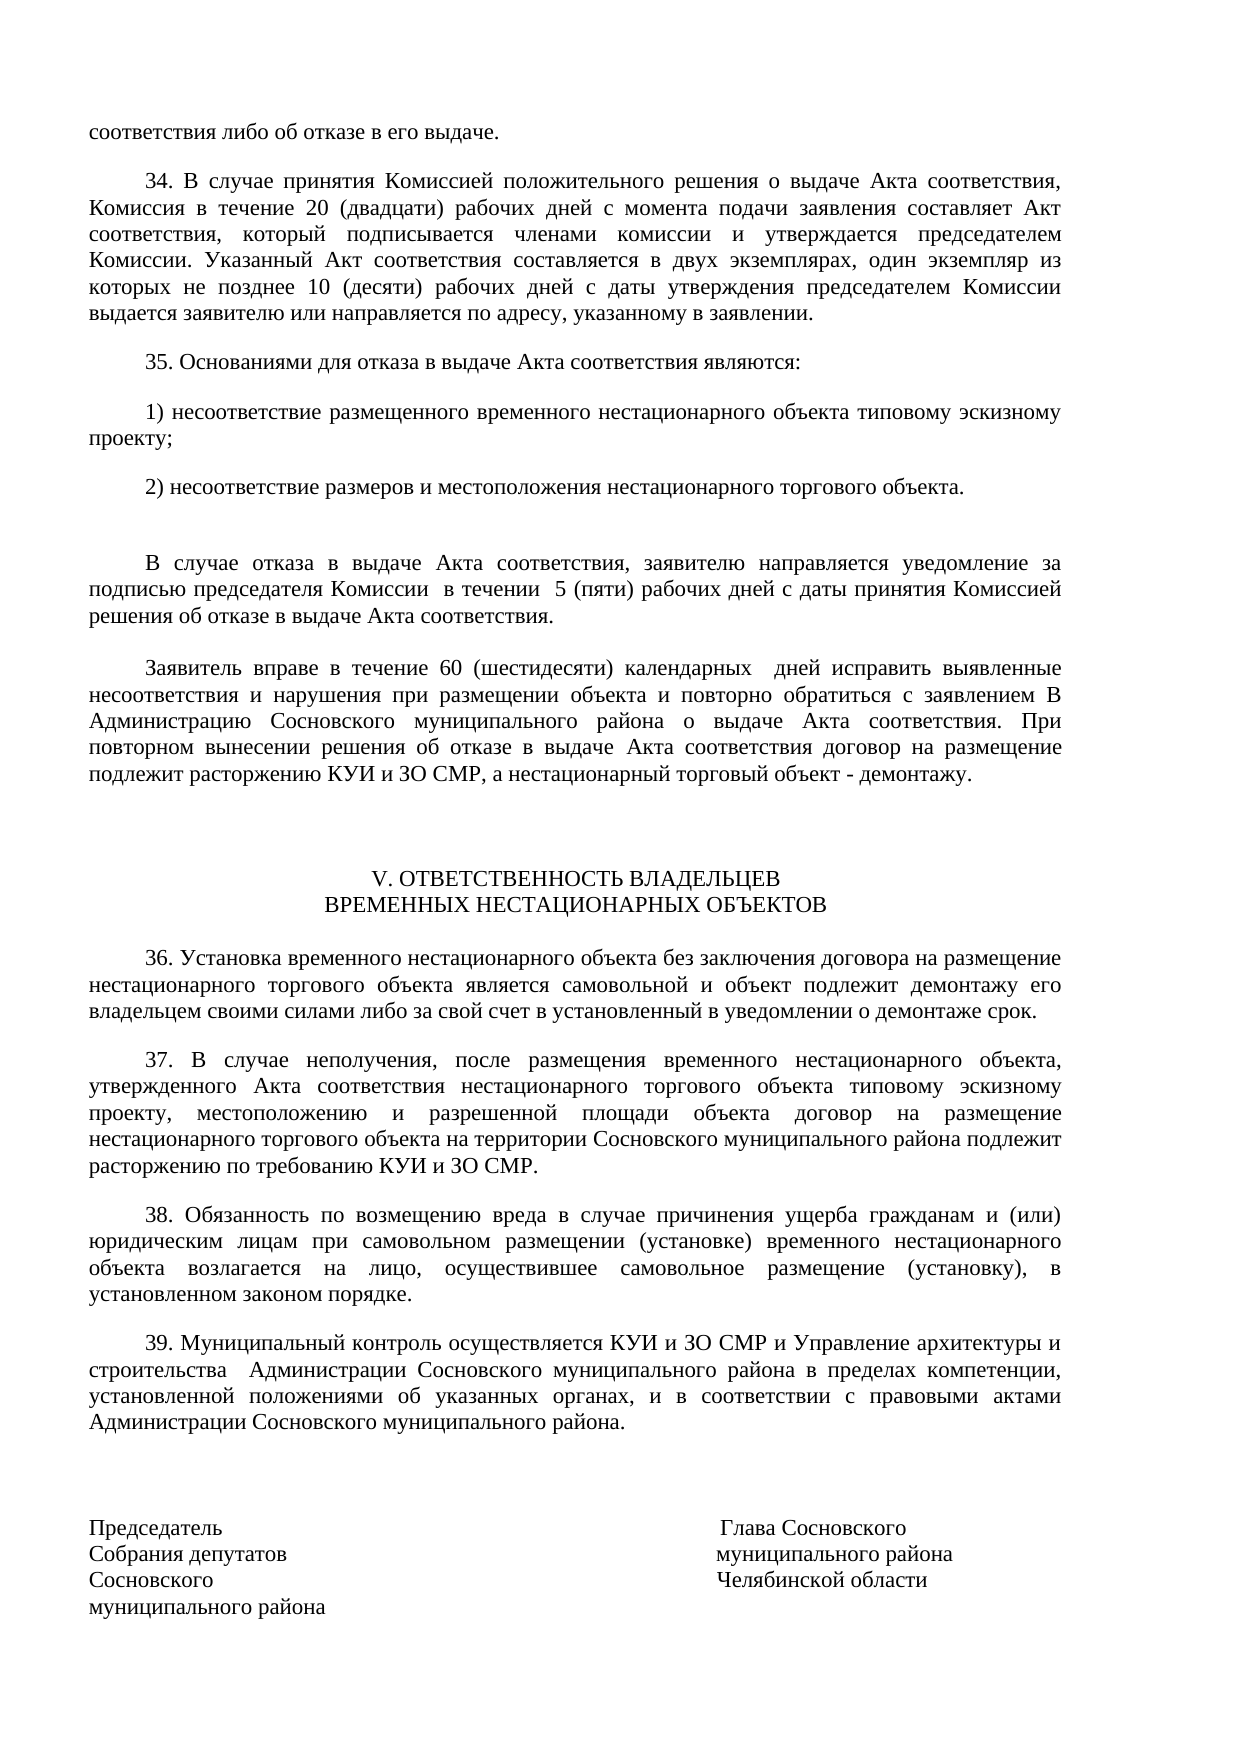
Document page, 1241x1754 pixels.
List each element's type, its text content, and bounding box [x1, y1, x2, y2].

text Собрания депутатов муниципального района Сосновского Челябинской области [88, 1540, 1063, 1593]
text 39. Муниципальный контроль осуществляется КУИ и ЗО СМР и Управление архитектуры и строительства Администрации Сосновского муниципального района в пределах компетенции, установленной положениями об указанных органах, и в соответствии с правовыми актами Администрации Сосновского муниципального района. [88, 1329, 1063, 1435]
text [88, 118, 1063, 144]
text Председатель Глава Сосновского [88, 1514, 1063, 1540]
text 2) несоответствие размеров и местоположения нестационарного торгового объекта. [88, 473, 1063, 500]
text 35. Основаниями для отказа в выдаче Акта соответствия являются: [88, 348, 1063, 375]
text 34. В случае принятия Комиссией положительного решения о выдаче Акта соответствия, Комиссия в течение 20 (двадцати) рабочих дней с момента подачи заявления составляет Акт соответствия, который подписывается членами комиссии и утверждается председателем Комиссии. Указанный Акт соответствия составляется в двух экземплярах, один экземпляр из которых не позднее 10 (десяти) рабочих дней с даты утверждения председателем Комиссии выдается заявителю или направляется по адресу, указанному в заявлении. [88, 167, 1063, 326]
text 37. В случае неполучения, после размещения временного нестационарного объекта, утвержденного Акта соответствия нестационарного торгового объекта типовому эскизному проекту, местоположению и разрешенной площади объекта договор на размещение нестационарного торгового объекта на территории Сосновского муниципального района подлежит расторжению по требованию КУИ и ЗО СМР. [88, 1046, 1063, 1178]
text V. ОТВЕТСТВЕННОСТЬ ВЛАДЕЛЬЦЕВ [88, 865, 1063, 892]
text ВРЕМЕННЫХ НЕСТАЦИОНАРНЫХ ОБЪЕКТОВ [88, 892, 1063, 918]
text 1) несоответствие размещенного временного нестационарного объекта типовому эскизному проекту; [88, 398, 1063, 450]
text 38. Обязанность по возмещению вреда в случае причинения ущерба гражданам и (или) юридическим лицам при самовольном размещении (установке) временного нестационарного объекта возлагается на лицо, осуществившее самовольное размещение (установку), в установленном законом порядке. [88, 1201, 1063, 1306]
text 36. Установка временного нестационарного объекта без заключения договора на размещение нестационарного торгового объекта является самовольной и объект подлежит демонтажу его владельцем своими силами либо за свой счет в установленный в уведомлении о демонтаже срок. [88, 944, 1063, 1023]
text муниципального района [88, 1593, 1063, 1619]
text Заявитель вправе в течение 60 (шестидесяти) календарных дней исправить выявленные несоответствия и нарушения при размещении объекта и повторно обратиться с заявлением В Администрацию Сосновского муниципального района о выдаче Акта соответствия. При повторном вынесении решения об отказе в выдаче Акта соответствия договор на размещение подлежит расторжению КУИ и ЗО СМР, а нестационарный торговый объект - демонтажу. [88, 654, 1063, 786]
text В случае отказа в выдаче Акта соответствия, заявителю направляется уведомление за подписью председателя Комиссии в течении 5 (пяти) рабочих дней с даты принятия Комиссией решения об отказе в выдаче Акта соответствия. [88, 549, 1063, 628]
